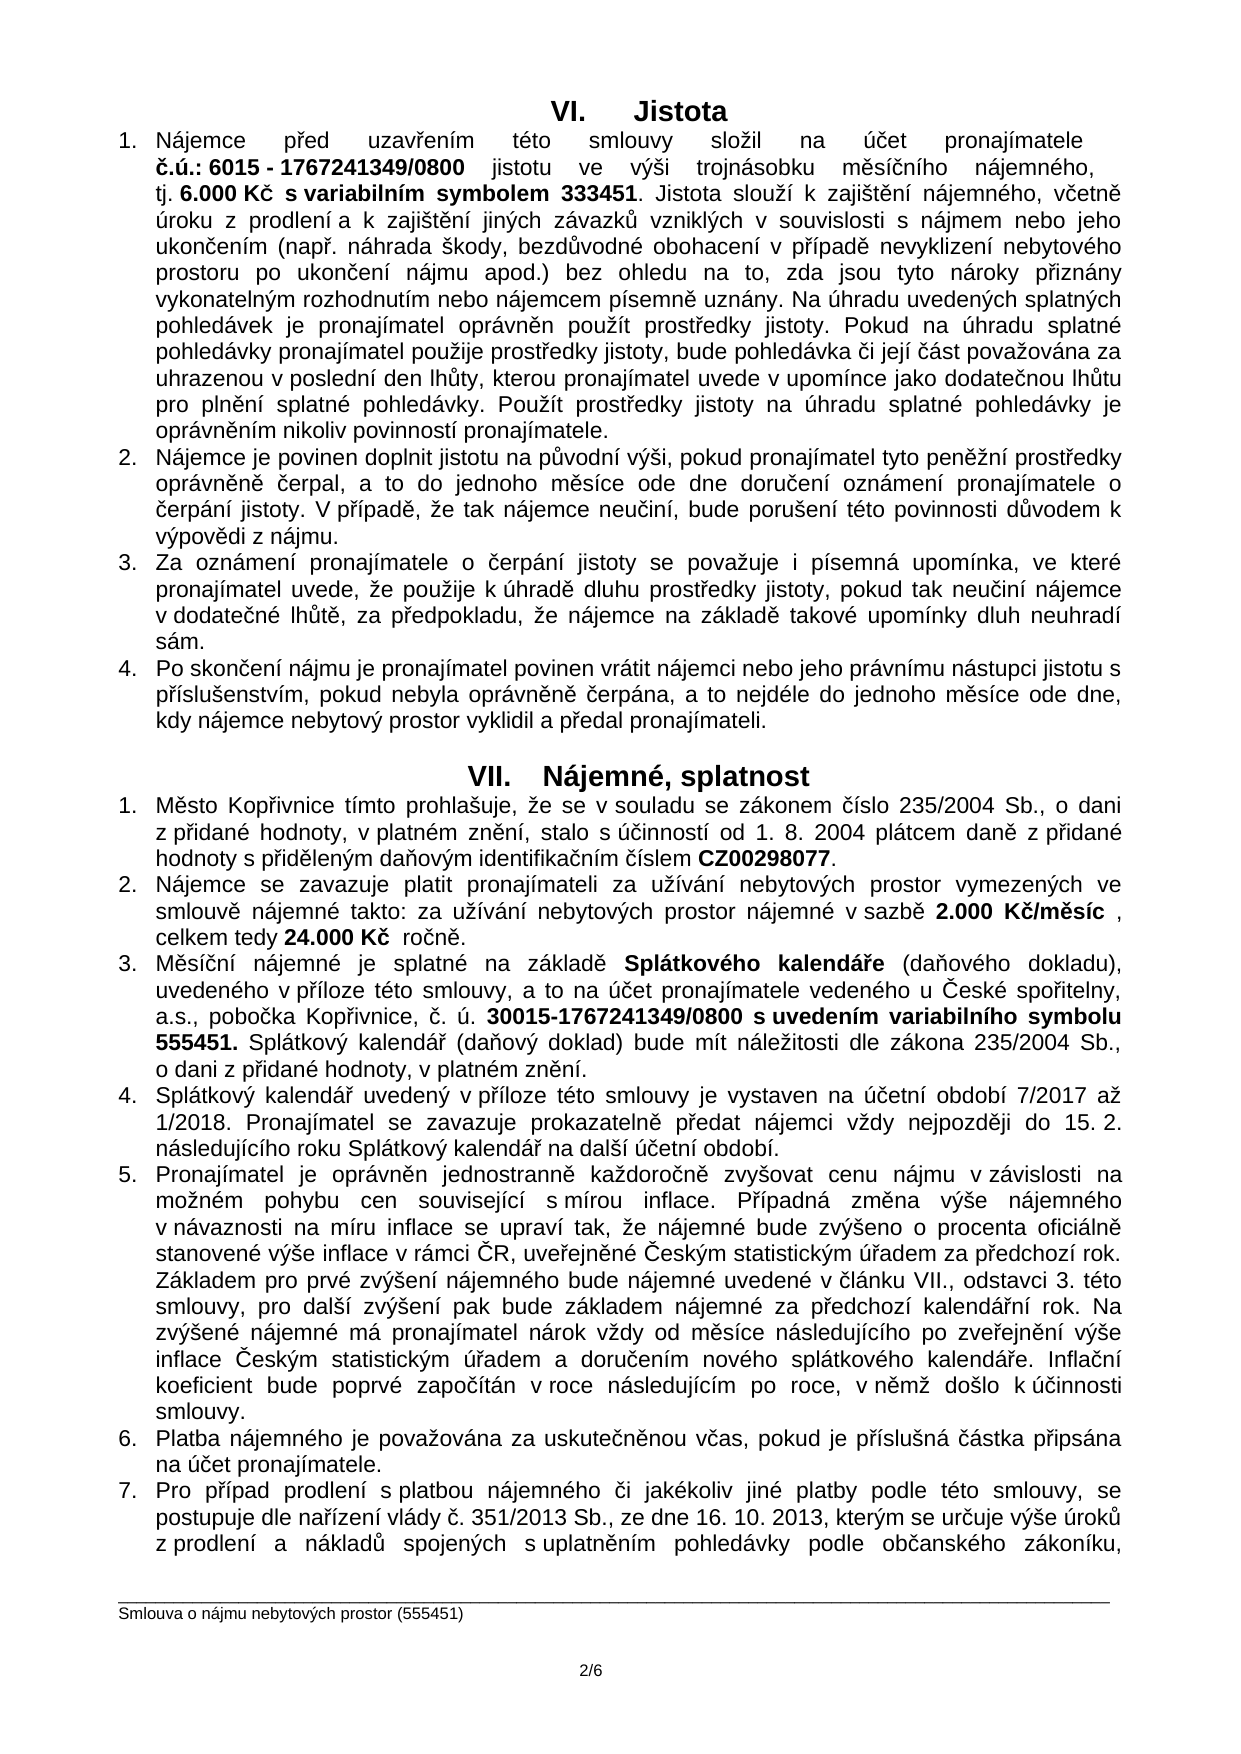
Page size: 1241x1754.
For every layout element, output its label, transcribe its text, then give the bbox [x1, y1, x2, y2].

list Nájemce před uzavřením této smlouvy složil na účet pronajímatele č.ú.: 6015 - 1767241349/0800 jistotu ve výši trojnásobku měsíčního nájemného, tj. 6.000 Kč s variabilním symbolem 333451. Jistota slouží k zajištění nájemného, včetně úroku z prodlení a k zajištění jiných závazků vzniklých v souvislosti s nájmem nebo jeho ukončením (např. náhrada škody, bezdůvodné obohacení v případě nevyklizení nebytového prostoru po ukončení nájmu apod.) bez ohledu na to, zda jsou tyto nároky přiznány vykonatelným rozhodnutím nebo nájemcem písemně uznány. Na úhradu uvedených splatných pohledávek je pronajímatel oprávněn použít prostředky jistoty. Pokud na úhradu splatné pohledávky pronajímatel použije prostředky jistoty, bude pohledávka či její část považována za uhrazenou v poslední den lhůty, kterou pronajímatel uvede v upomínce jako dodatečnou lhůtu pro plnění splatné pohledávky. Použít prostředky jistoty na úhradu splatné pohledávky je oprávněním nikoliv povinností pronajímatele. [118, 127, 1122, 444]
list Nájemce se zavazuje platit pronajímateli za užívání nebytových prostor vymezených ve smlouvě nájemné takto: za užívání nebytových prostor nájemné v sazbě 2.000 Kč/měsíc , celkem tedy 24.000 Kč ročně. [118, 871, 1122, 950]
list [118, 1477, 1122, 1556]
list Město Kopřivnice tímto prohlašuje, že se v souladu se zákonem číslo 235/2004 Sb., o dani z přidané hodnoty, v platném znění, stalo s účinností od 1. 8. 2004 plátcem daně z přidané hodnoty s přiděleným daňovým identifikačním číslem CZ00298077. [118, 792, 1122, 871]
subtitle Jistota [156, 94, 1122, 127]
list Splátkový kalendář uvedený v příloze této smlouvy je vystaven na účetní období 7/2017 až 1/2018. Pronajímatel se zavazuje prokazatelně předat nájemci vždy nejpozději do 15. 2. následujícího roku Splátkový kalendář na další účetní období. [118, 1082, 1122, 1161]
list Nájemce je povinen doplnit jistotu na původní výši, pokud pronajímatel tyto peněžní prostředky oprávněně čerpal, a to do jednoho měsíce ode dne doručení oznámení pronajímatele o čerpání jistoty. V případě, že tak nájemce neučiní, bude porušení této povinnosti důvodem k výpovědi z nájmu. [118, 444, 1122, 549]
list Měsíční nájemné je splatné na základě Splátkového kalendáře (daňového dokladu), uvedeného v příloze této smlouvy, a to na účet pronajímatele vedeného u České spořitelny, a.s., pobočka Kopřivnice, č. ú. 30015-1767241349/0800 s uvedením variabilního symbolu 555451. Splátkový kalendář (daňový doklad) bude mít náležitosti dle zákona 235/2004 Sb., o dani z přidané hodnoty, v platném znění. [118, 950, 1122, 1082]
list Po skončení nájmu je pronajímatel povinen vrátit nájemci nebo jeho právnímu nástupci jistotu s příslušenstvím, pokud nebyla oprávněně čerpána, a to nejdéle do jednoho měsíce ode dne, kdy nájemce nebytový prostor vyklidil a předal pronajímateli. [118, 654, 1122, 734]
list Za oznámení pronajímatele o čerpání jistoty se považuje i písemná upomínka, ve které pronajímatel uvede, že použije k úhradě dluhu prostředky jistoty, pokud tak neučiní nájemce v dodatečné lhůtě, za předpokladu, že nájemce na základě takové upomínky dluh neuhradí sám. [118, 549, 1122, 654]
list Pronajímatel je oprávněn jednostranně každoročně zvyšovat cenu nájmu v závislosti na možném pohybu cen související s mírou inflace. Případná změna výše nájemného v návaznosti na míru inflace se upraví tak, že nájemné bude zvýšeno o procenta oficiálně stanovené výše inflace v rámci ČR, uveřejněné Českým statistickým úřadem za předchozí rok. Základem pro prvé zvýšení nájemného bude nájemné uvedené v článku VII., odstavci 3. této smlouvy, pro další zvýšení pak bude základem nájemné za předchozí kalendářní rok. Na zvýšené nájemné má pronajímatel nárok vždy od měsíce následujícího po zveřejnění výše inflace Českým statistickým úřadem a doručením nového splátkového kalendáře. Inflační koeficient bude poprvé započítán v roce následujícím po roce, v němž došlo k účinnosti smlouvy. [118, 1161, 1122, 1425]
subtitle Nájemné, splatnost [155, 759, 1122, 792]
list Platba nájemného je považována za uskutečněnou včas, pokud je příslušná částka připsána na účet pronajímatele. [118, 1425, 1122, 1477]
